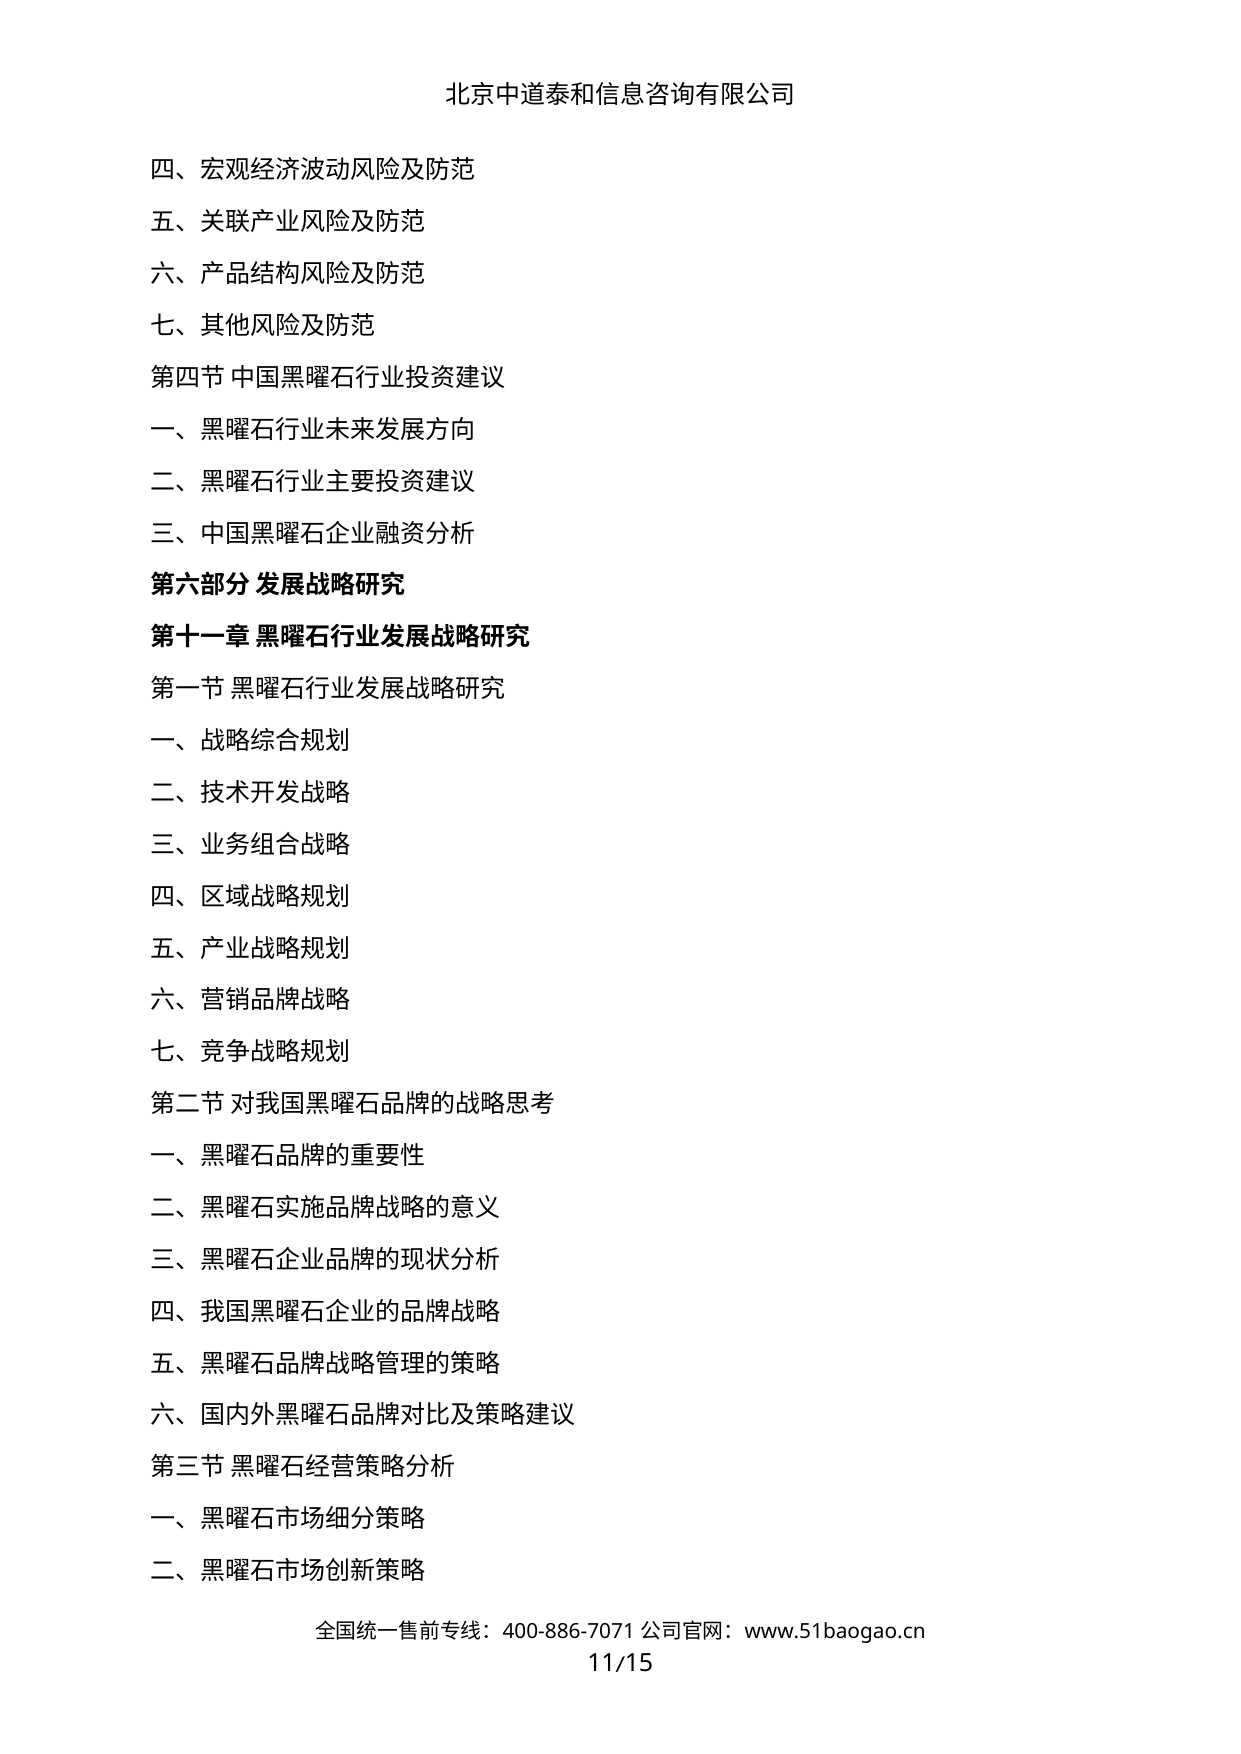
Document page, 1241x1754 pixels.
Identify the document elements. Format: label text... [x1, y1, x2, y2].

text 七、其他风险及防范 [150, 306, 1090, 342]
text 五、黑曜石品牌战略管理的策略 [150, 1343, 1090, 1379]
text 第一节 黑曜石行业发展战略研究 [150, 669, 1090, 705]
text 第六部分 发展战略研究 [150, 565, 1090, 601]
text 三、黑曜石企业品牌的现状分析 [150, 1239, 1090, 1276]
text 二、黑曜石行业主要投资建议 [150, 461, 1090, 497]
text 一、战略综合规划 [150, 721, 1090, 757]
text 一、黑曜石品牌的重要性 [150, 1136, 1090, 1172]
text 五、产业战略规划 [150, 928, 1090, 964]
text 第十一章 黑曜石行业发展战略研究 [150, 617, 1090, 653]
text 第三节 黑曜石经营策略分析 [150, 1447, 1090, 1483]
text 二、黑曜石实施品牌战略的意义 [150, 1187, 1090, 1224]
text 二、黑曜石市场创新策略 [150, 1551, 1090, 1587]
text 二、技术开发战略 [150, 772, 1090, 809]
text 七、竞争战略规划 [150, 1032, 1090, 1068]
text 一、黑曜石市场细分策略 [150, 1499, 1090, 1535]
text 一、黑曜石行业未来发展方向 [150, 409, 1090, 446]
text 第四节 中国黑曜石行业投资建议 [150, 357, 1090, 394]
text 四、我国黑曜石企业的品牌战略 [150, 1291, 1090, 1327]
text 六、产品结构风险及防范 [150, 254, 1090, 290]
text 四、区域战略规划 [150, 876, 1090, 912]
text 第二节 对我国黑曜石品牌的战略思考 [150, 1084, 1090, 1120]
text 四、宏观经济波动风险及防范 [150, 150, 1090, 186]
text 五、关联产业风险及防范 [150, 202, 1090, 238]
text 六、国内外黑曜石品牌对比及策略建议 [150, 1395, 1090, 1431]
text 三、业务组合战略 [150, 824, 1090, 861]
text 六、营销品牌战略 [150, 980, 1090, 1016]
text 三、中国黑曜石企业融资分析 [150, 513, 1090, 549]
